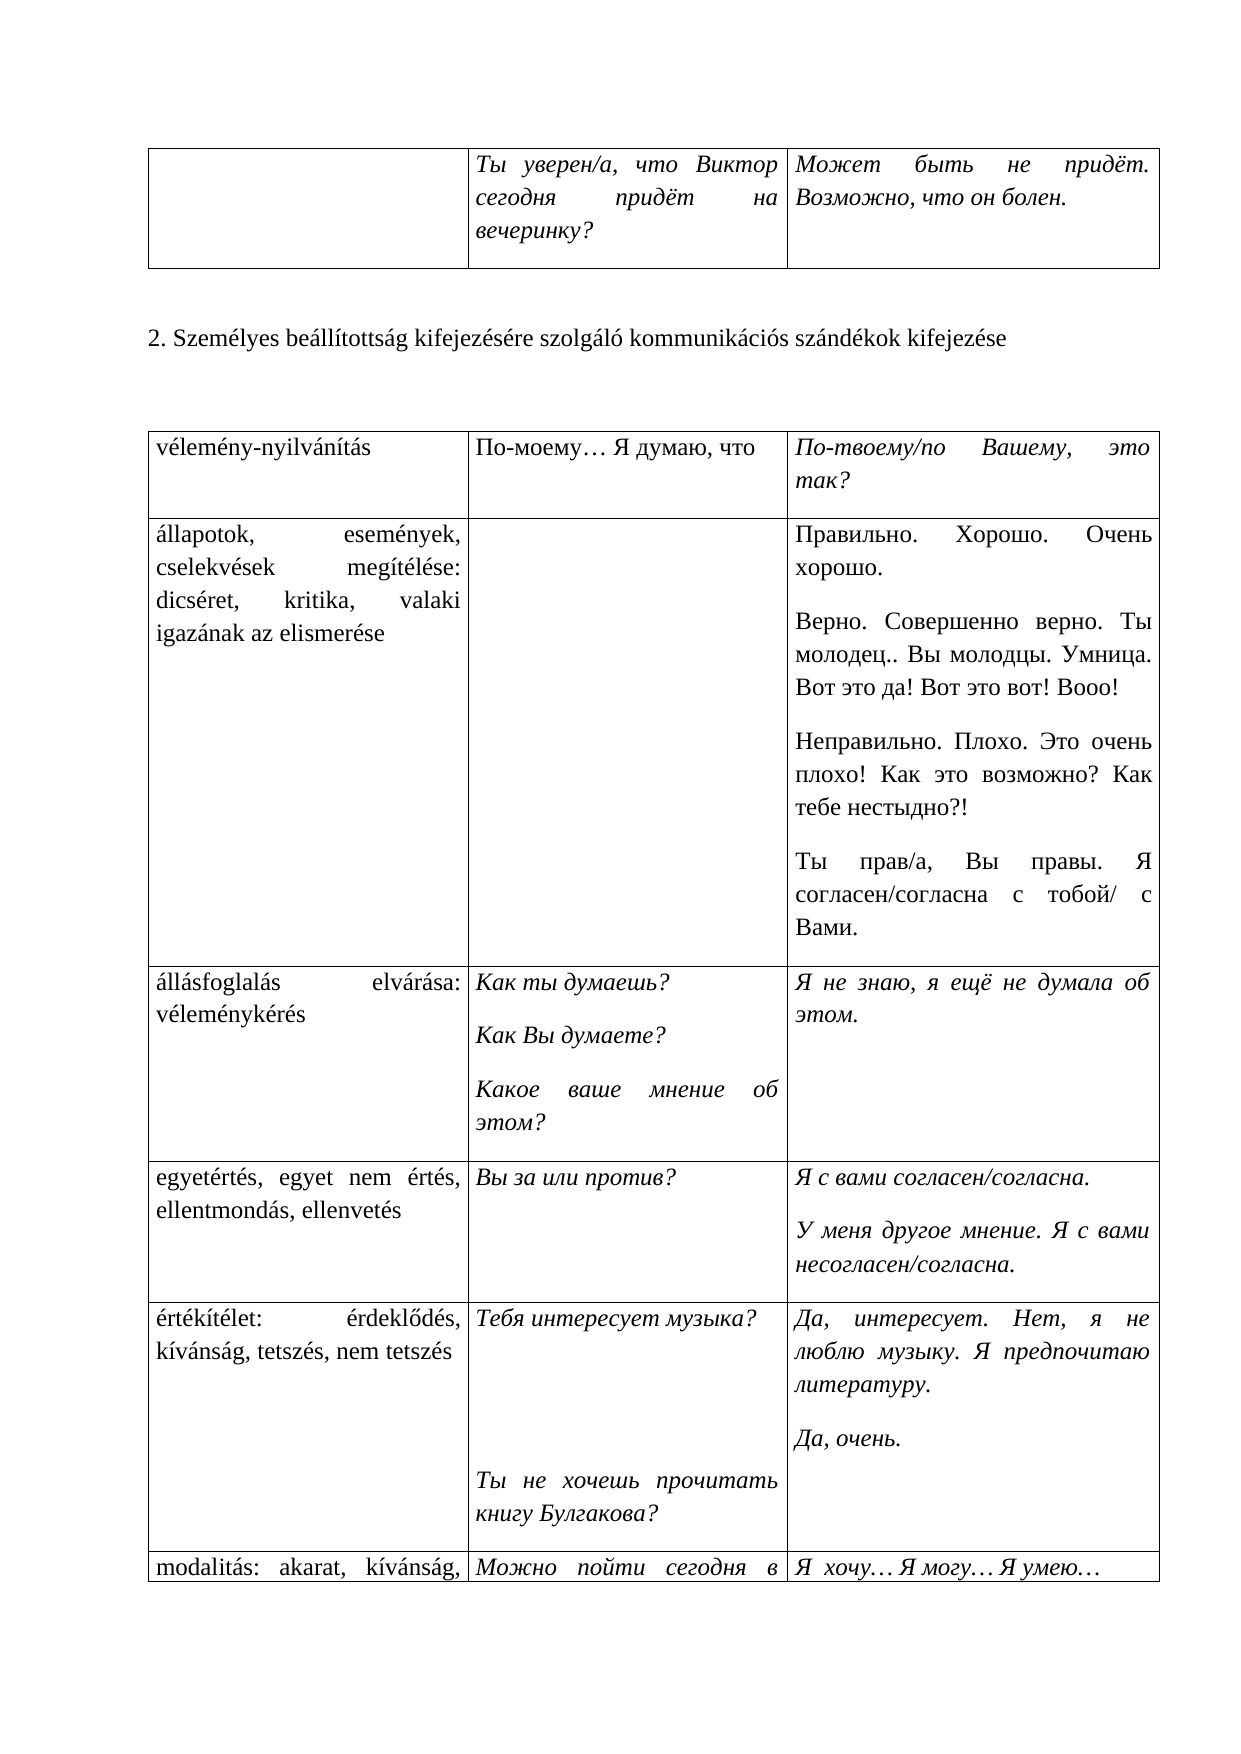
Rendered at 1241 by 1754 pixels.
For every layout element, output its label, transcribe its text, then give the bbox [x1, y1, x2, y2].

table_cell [788, 1552, 1159, 1581]
table_cell [469, 519, 787, 966]
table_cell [149, 1552, 468, 1581]
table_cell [149, 149, 468, 268]
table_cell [788, 149, 1159, 268]
text 2. Személyes beállítottság kifejezésére szolgáló kommunikációs szándékok kifejezése [148, 323, 1092, 352]
table_cell Я не знаю, я ещё не думала об этом. [788, 967, 1159, 1161]
table_cell állásfoglalás elvárása: véleménykérés [149, 967, 468, 1161]
table_header По-твоему/по Вашему, это так? [788, 432, 1159, 518]
table_cell egyetértés, egyet nem értés, ellentmondás, ellenvetés [149, 1162, 468, 1302]
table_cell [469, 149, 787, 268]
table_cell Да, интересует. Нет, я не люблю музыку. Я предпочитаю литературу. Да, очень. [788, 1303, 1159, 1551]
table_cell Тебя интересует музыка? Ты не хочешь прочитать книгу Булгакова? [469, 1303, 787, 1551]
table_cell Я с вами согласен/согласна. У меня другое мнение. Я с вами несогласен/согласна. [788, 1162, 1159, 1302]
table_cell állapotok, események, cselekvések megítélése: dicséret, kritika, valaki igazának az elismerése [149, 519, 468, 966]
table_header По-моему… Я думаю, что [469, 432, 787, 518]
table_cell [469, 1552, 787, 1581]
table_cell értékítélet: érdeklődés, kívánság, tetszés, nem tetszés [149, 1303, 468, 1551]
table_cell Вы за или против? [469, 1162, 787, 1302]
table_header vélemény-nyilvánítás [149, 432, 468, 518]
table_cell Правильно. Хорошо. Очень хорошо. Верно. Совершенно верно. Ты молодец.. Вы молодцы. Умница. Вот это да! Вот это вот! Вооо! Неправильно. Плохо. Это очень плохо! Как это возможно? Как тебе нестыдно?! Ты прав/а, Вы правы. Я согласен/согласна с тобой/ с Вами. [788, 519, 1159, 966]
table_cell Как ты думаешь? Как Вы думаете? Какое ваше мнение об этом? [469, 967, 787, 1161]
